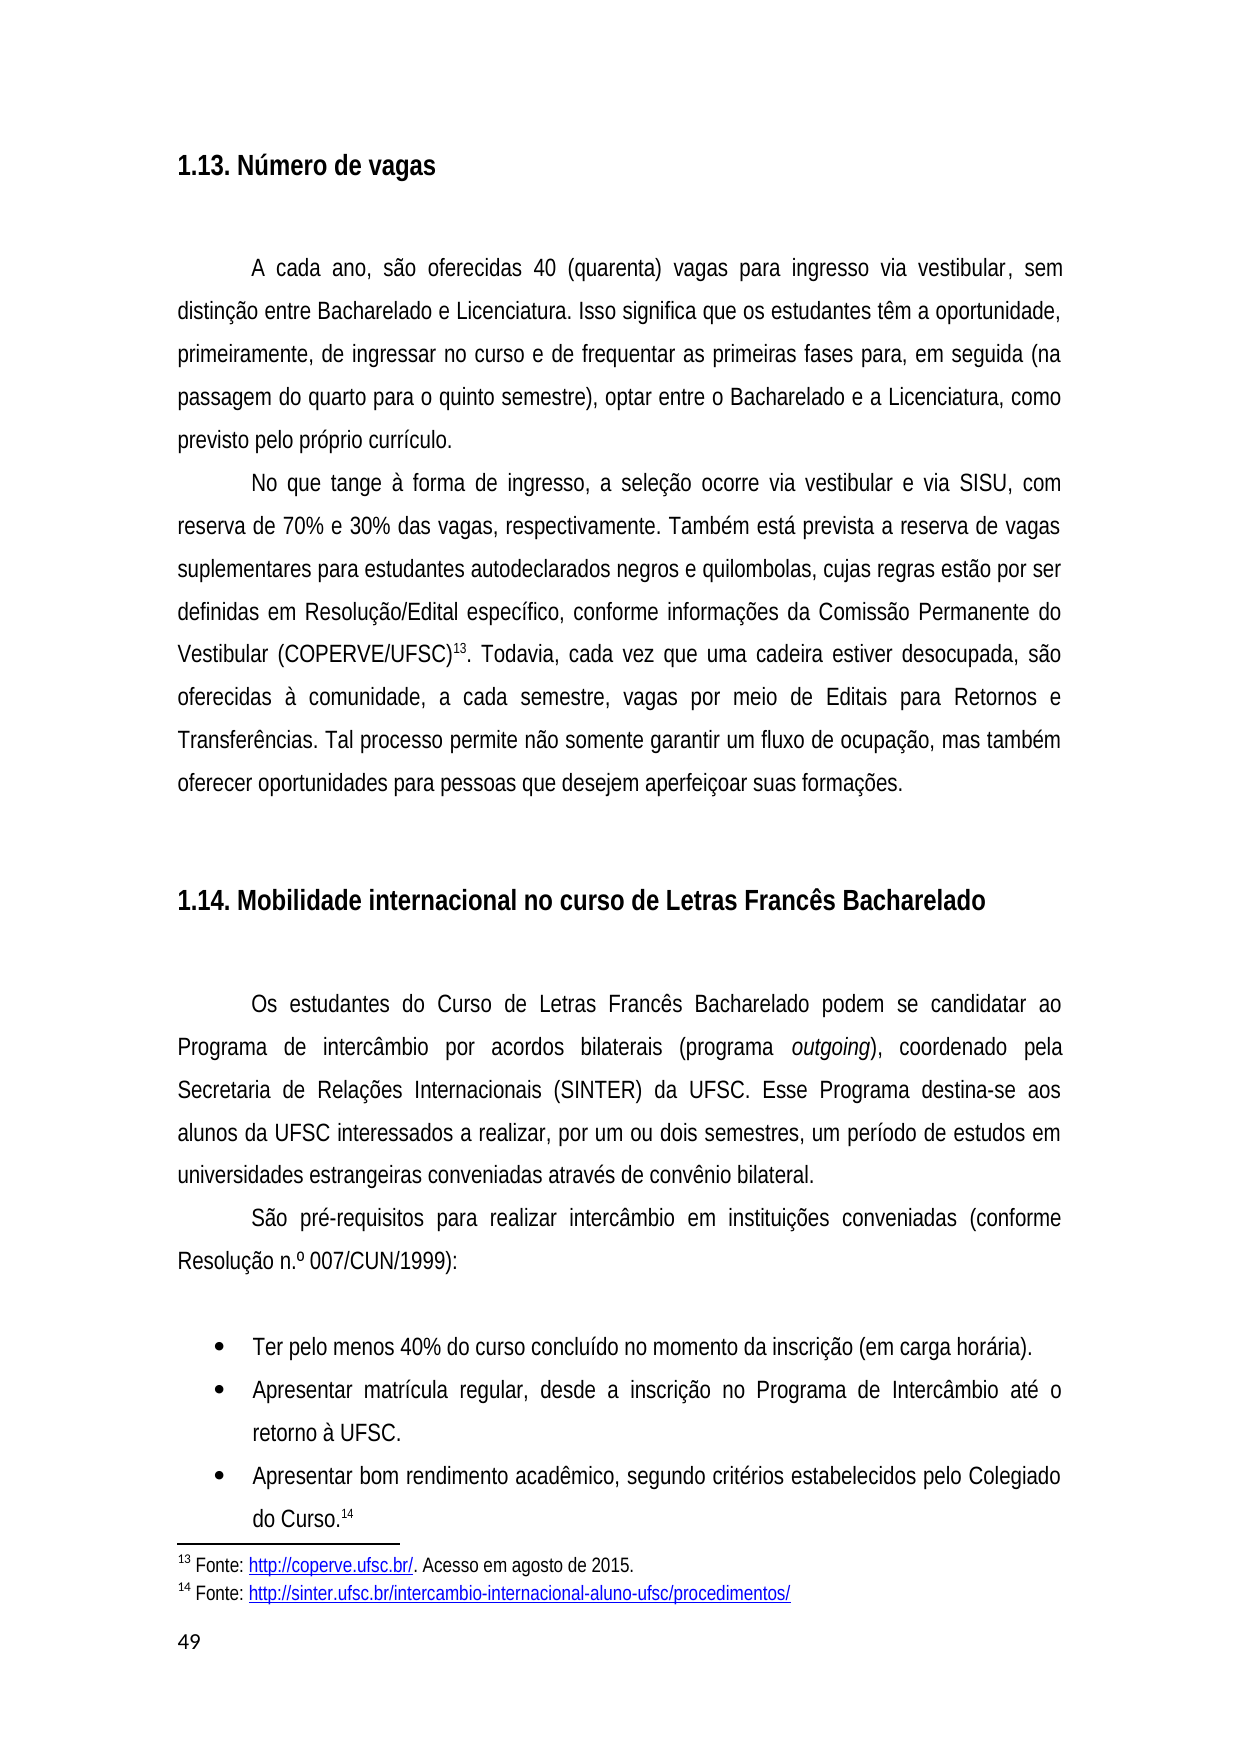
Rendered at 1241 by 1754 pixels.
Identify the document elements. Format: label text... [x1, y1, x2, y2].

text No que tange à forma de ingresso, a seleção ocorre via vestibular e via SISU, com reserva de 70% e 30% das vagas, respectivamente. Também está prevista a reserva de vagas suplementares para estudantes autodeclarados negros e quilombolas, cujas regras estão por ser definidas em Resolução/Edital específico, conforme informações da Comissão Permanente do Vestibular (COPERVE/UFSC). Todavia, cada vez que uma cadeira estiver desocupada, são oferecidas à comunidade, a cada semestre, vagas por meio de Editais para Retornos e Transferências. Tal processo permite não somente garantir um fluxo de ocupação, mas também oferecer oportunidades para pessoas que desejem aperfeiçoar suas formações. [177, 468, 1063, 797]
text A cada ano, são oferecidas 40 (quarenta) vagas para ingresso via vestibular, sem distinção entre Bacharelado e Licenciatura. Isso significa que os estudantes têm a oportunidade, primeiramente, de ingressar no curso e de frequentar as primeiras fases para, em seguida (na passagem do quarto para o quinto semestre), optar entre o Bacharelado e a Licenciatura, como previsto pelo próprio currículo. [177, 253, 1063, 453]
list Ter pelo menos 40% do curso concluído no momento da inscrição (em carga horária). [215, 1332, 1063, 1361]
subtitle 1.13. Número de vagas [177, 148, 1063, 181]
subtitle 1.14. Mobilidade internacional no curso de Letras Francês Bacharelado [177, 883, 1063, 917]
list Apresentar matrícula regular, desde a inscrição no Programa de Intercâmbio até o retorno à UFSC. [215, 1375, 1063, 1447]
text Os estudantes do Curso de Letras Francês Bacharelado podem se candidatar ao Programa de intercâmbio por acordos bilaterais (programa outgoing), coordenado pela Secretaria de Relações Internacionais (SINTER) da UFSC. Esse Programa destina-se aos alunos da UFSC interessados a realizar, por um ou dois semestres, um período de estudos em universidades estrangeiras conveniadas através de convênio bilateral. [177, 989, 1063, 1189]
list Apresentar bom rendimento acadêmico, segundo critérios estabelecidos pelo Colegiado do Curso. [215, 1461, 1063, 1533]
text São pré-requisitos para realizar intercâmbio em instituições conveniadas (conforme Resolução n.º 007/CUN/1999): [177, 1203, 1063, 1275]
